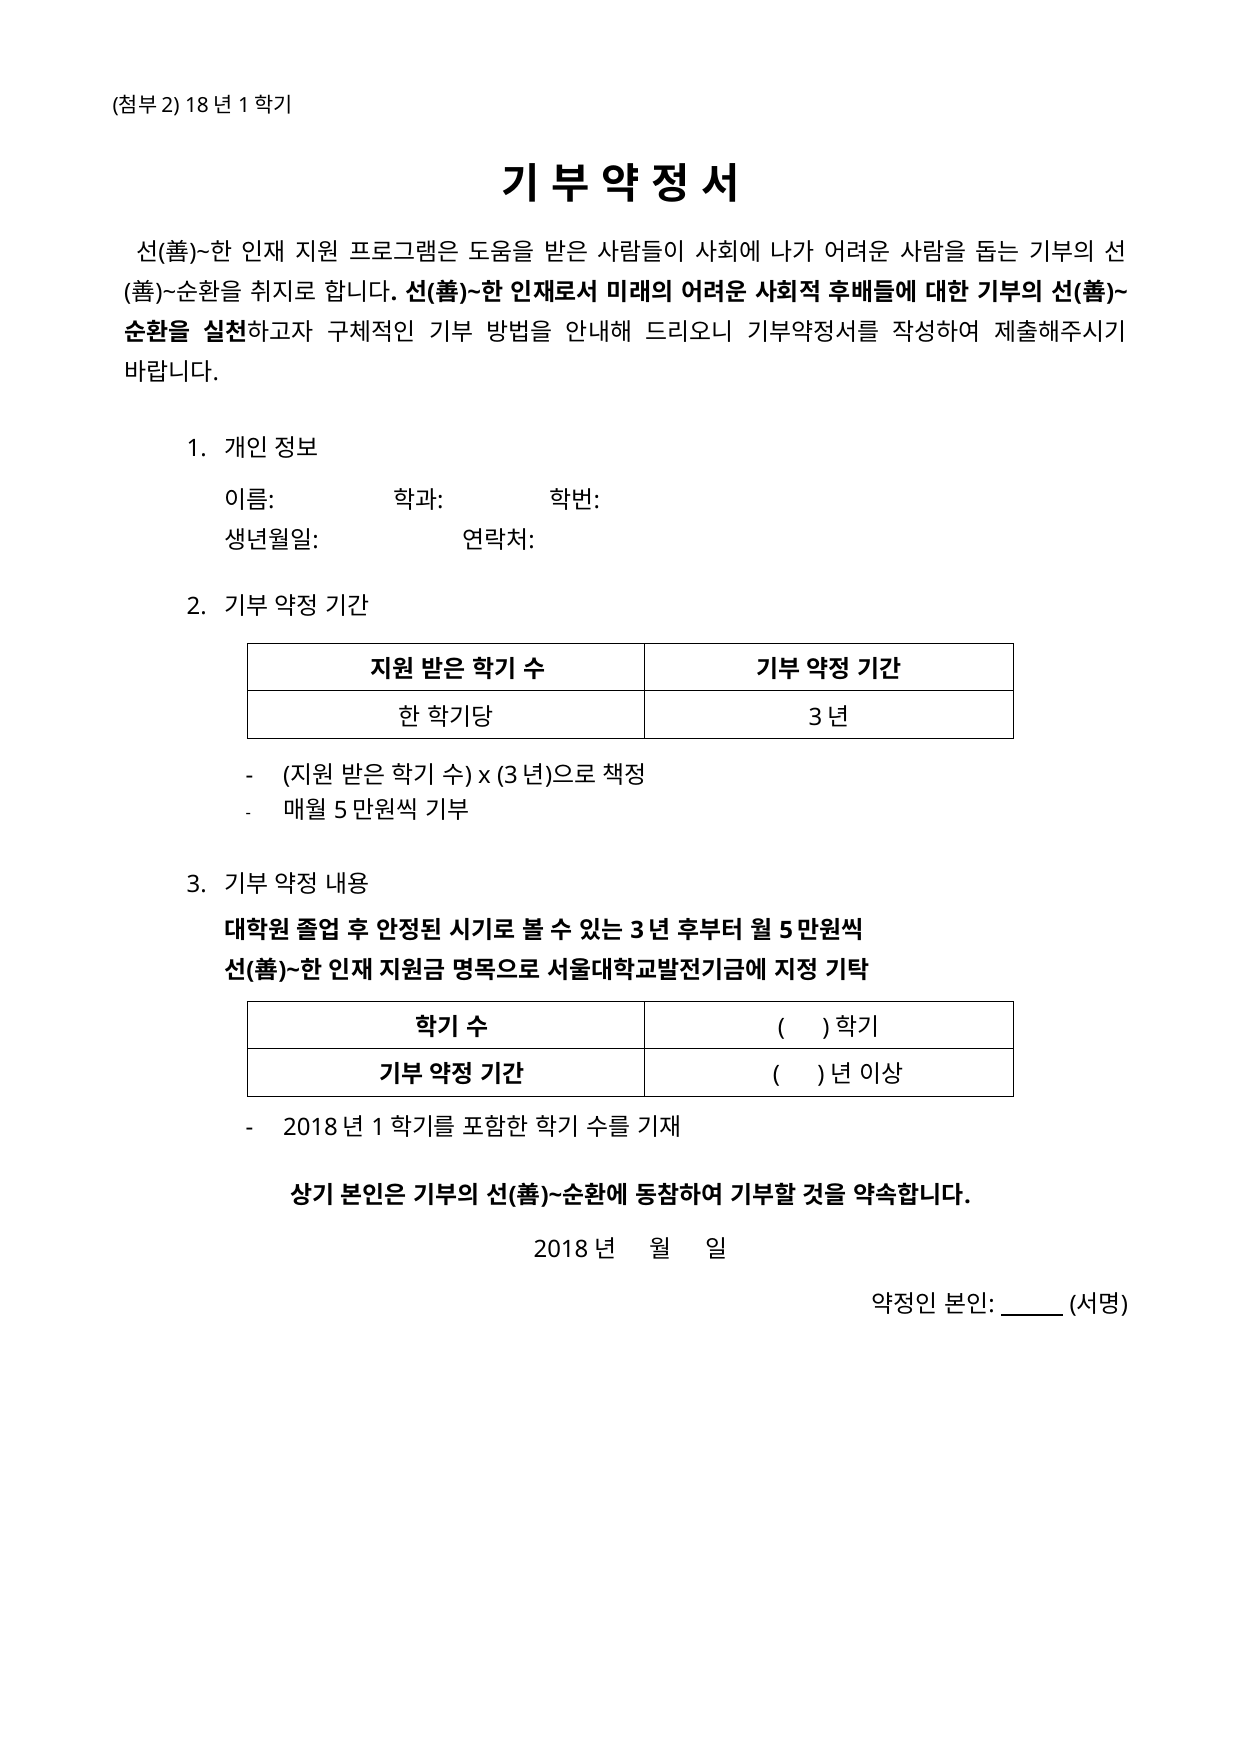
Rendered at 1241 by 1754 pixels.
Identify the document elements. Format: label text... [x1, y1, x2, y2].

text 대학원 졸업 후 안정된 시기로 볼 수 있는 3년 후부터 월 5만원씩 [183, 911, 1128, 946]
table_header 지원 받은 학기 수 [248, 644, 644, 690]
list 2018년 1학기를 포함한 학기 수를 기재 [245, 1108, 1128, 1143]
text 약정인 본인: (서명) [112, 1285, 1128, 1319]
list 개인 정보 [186, 428, 1128, 463]
table_header 학기 수 [248, 1002, 644, 1048]
list 이름: 학과: 학번: [224, 481, 1128, 515]
table_cell 기부 약정 기간 [248, 1049, 644, 1096]
list 생년월일: 연락처: [224, 521, 1128, 555]
table_header ( ) 학기 [645, 1002, 1013, 1048]
table_cell 3년 [645, 691, 1013, 738]
list 매월 5만원씩 기부 [245, 790, 1086, 825]
list 기부 약정 기간 [186, 587, 1128, 621]
text 선(善)~한 인재 지원 프로그램은 도움을 받은 사람들이 사회에 나가 어려운 사람을 돕는 기부의 선(善)~순환을 취지로 합니다. 선(善)~한 인재로서 미래의 어려운 사회적 후배들에 대한 기부의 선(善)~순환을 실천하고자 구체적인 기부 방법을 안내해 드리오니 기부약정서를 작성하여 제출해주시기 바랍니다. [124, 233, 1128, 387]
text 상기 본인은 기부의 선(善)~순환에 동참하여 기부할 것을 약속합니다. [112, 1175, 1128, 1210]
table_cell 한 학기당 [248, 691, 644, 738]
list 기부 약정 내용 [186, 865, 1086, 900]
text 기 부 약 정 서 [112, 150, 1128, 210]
table_header 기부 약정 기간 [645, 644, 1013, 690]
text 2018 년 월 일 [112, 1230, 1128, 1265]
list (지원 받은 학기 수) x (3년)으로 책정 [245, 756, 1086, 790]
text 선(善)~한 인재 지원금 명목으로 서울대학교발전기금에 지정 기탁 [183, 951, 1128, 986]
table_cell ( ) 년 이상 [645, 1049, 1013, 1096]
